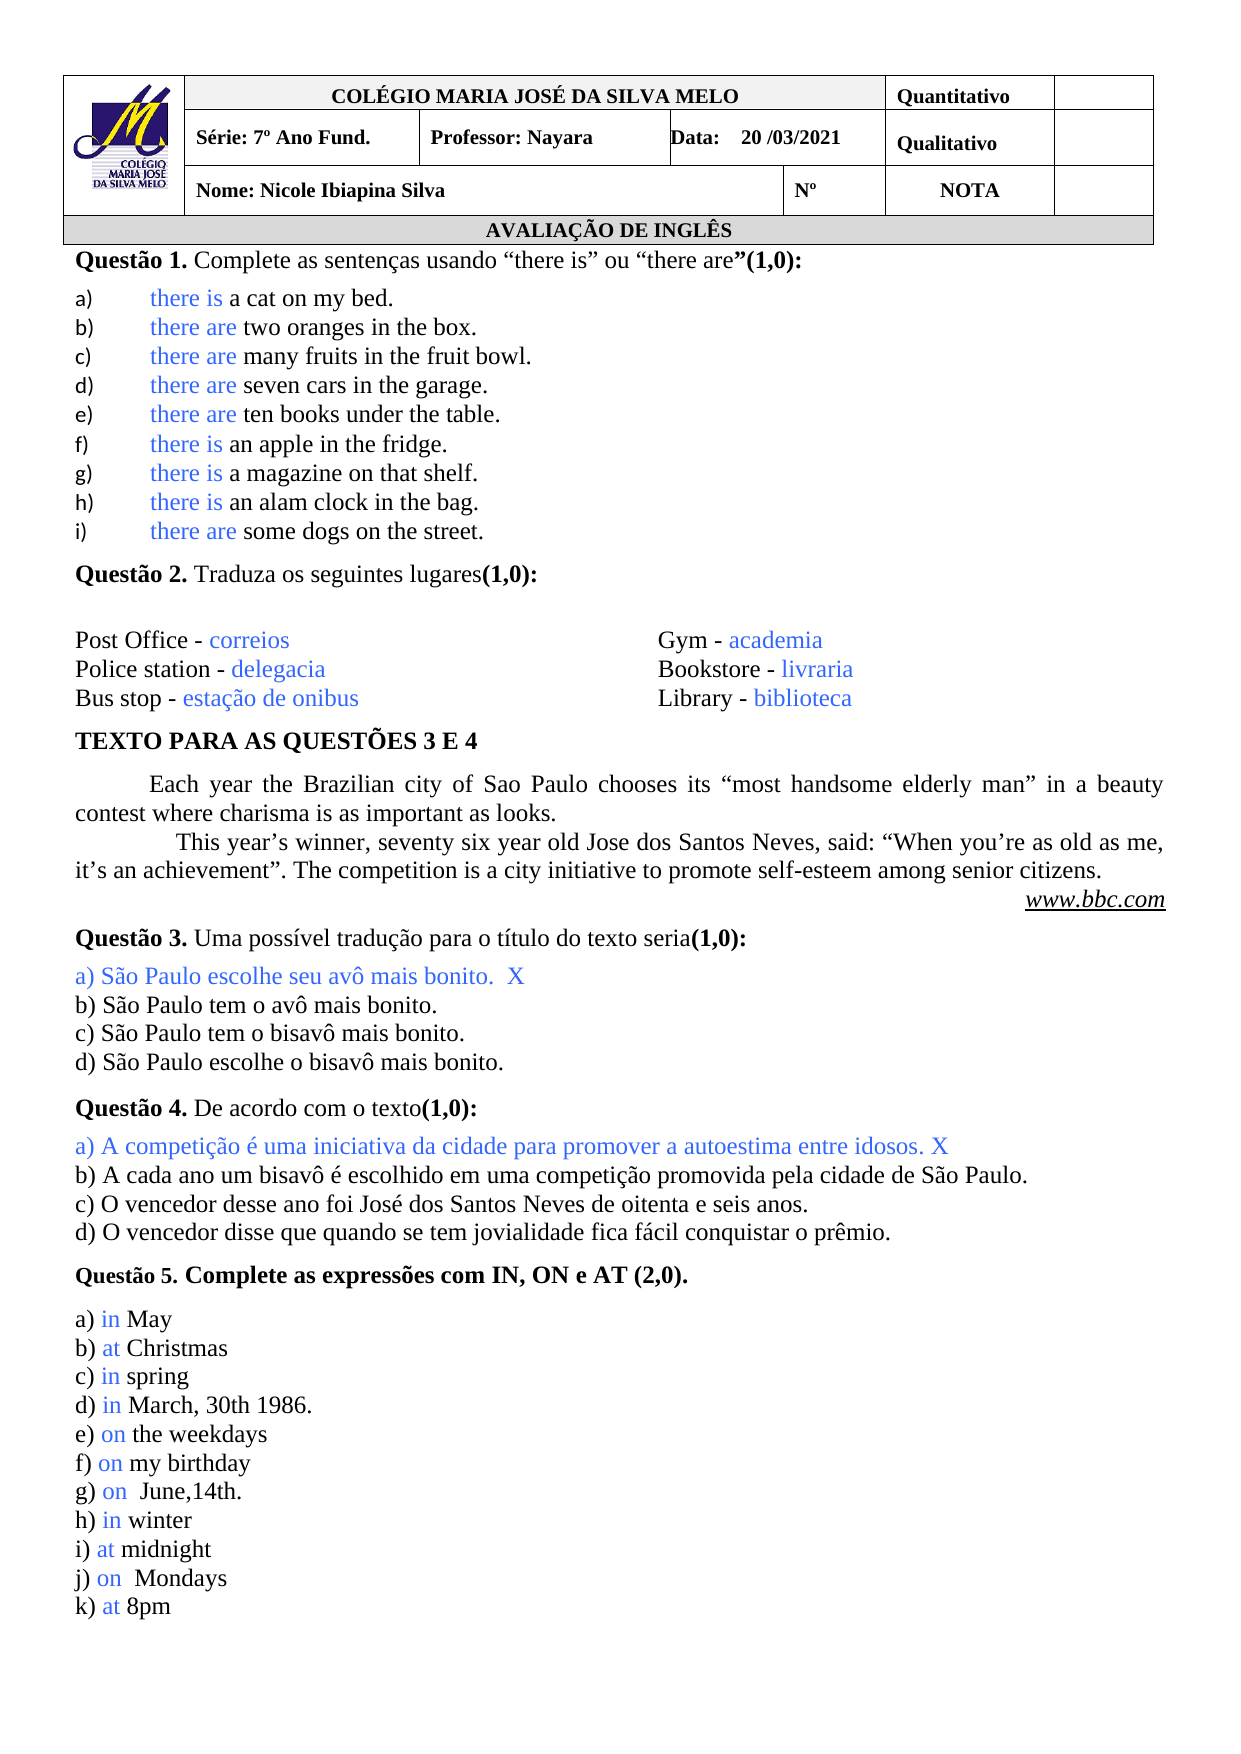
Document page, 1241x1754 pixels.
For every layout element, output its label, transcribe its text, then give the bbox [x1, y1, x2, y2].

text Post Office - correios [75, 626, 583, 654]
text d) São Paulo escolhe o bisavô mais bonito. [75, 1047, 1165, 1076]
list there are some dogs on the street. [75, 516, 1165, 545]
text TEXTO PARA AS QUESTÕES 3 E 4 [75, 726, 1165, 755]
text Questão 4. De acordo com o texto(1,0): [75, 1093, 1165, 1122]
text Bookstore - livraria [658, 654, 1165, 683]
text Questão 3. Uma possível tradução para o título do texto seria(1,0): [75, 923, 1165, 951]
text a) A competição é uma iniciativa da cidade para promover a autoestima entre idosos. X [75, 1131, 1165, 1160]
table_cell Qualitativo [886, 110, 1054, 165]
text c) São Paulo tem o bisavô mais bonito. [75, 1018, 1165, 1047]
picture [73, 84, 171, 189]
list there are seven cars in the garage. [75, 371, 1165, 399]
list there are two oranges in the box. [75, 312, 1165, 341]
text k) at 8pm [75, 1591, 1165, 1620]
text Bus stop - estação de onibus [75, 683, 583, 712]
table_cell [1055, 135, 1153, 165]
list there are many fruits in the fruit bowl. [75, 341, 1165, 371]
text Questão 5. Complete as expressões com IN, ON e AT (2,0). [75, 1261, 1165, 1289]
table_cell Série: 7º Ano Fund. [185, 110, 419, 165]
text b) A cada ano um bisavô é escolhido em uma competição promovida pela cidade de São Paulo. [75, 1160, 1165, 1189]
list there is an apple in the fridge. [75, 429, 1165, 458]
table_header [1055, 76, 1153, 108]
text Library - biblioteca [658, 683, 1165, 712]
text j) on Mondays [75, 1563, 1165, 1591]
text Police station - delegacia [75, 654, 583, 683]
table_header [64, 76, 184, 214]
text This year’s winner, seventy six year old Jose dos Santos Neves, said: “When you’re as old as me, it’s an achievement”. The competition is a city initiative to promote self-esteem among senior citizens. [75, 827, 1165, 884]
text Questão 2. Traduza os seguintes lugares(1,0): [75, 559, 1165, 588]
table_cell Professor: Nayara [420, 110, 670, 165]
text i) at midnight [75, 1534, 1165, 1563]
list there is an alam clock in the bag. [75, 487, 1165, 516]
text c) in spring [75, 1361, 1165, 1390]
text Gym - academia [658, 626, 1165, 654]
list there are ten books under the table. [75, 399, 1165, 429]
text e) on the weekdays [75, 1419, 1165, 1448]
text b) at Christmas [75, 1333, 1165, 1361]
table_header Quantitativo [886, 76, 1054, 108]
text a) São Paulo escolhe seu avô mais bonito. X [75, 961, 1165, 990]
text Questão 1. Complete as sentenças usando “there is” ou “there are”(1,0): [75, 245, 1165, 274]
table_cell NOTA [886, 166, 1054, 214]
table_cell Data: 20 /03/2021 [671, 110, 885, 165]
list there is a cat on my bed. [75, 283, 1165, 312]
text c) O vencedor desse ano foi José dos Santos Neves de oitenta e seis anos. [75, 1189, 1165, 1217]
text f) on my birthday [75, 1448, 1165, 1476]
table_cell AVALIAÇÃO DE INGLÊS [64, 216, 1153, 244]
text h) in winter [75, 1505, 1165, 1534]
text d) O vencedor disse que quando se tem jovialidade fica fácil conquistar o prêmio. [75, 1217, 1165, 1246]
table_cell Nome: Nicole Ibiapina Silva [185, 166, 783, 214]
table_cell Nº [784, 166, 885, 214]
table_cell [1055, 110, 1153, 135]
table_header COLÉGIO MARIA JOSÉ DA SILVA MELO [185, 76, 885, 108]
text www.bbc.com [75, 884, 1165, 913]
text Each year the Brazilian city of Sao Paulo chooses its “most handsome elderly man” in a beauty contest where charisma is as important as looks. [75, 769, 1165, 827]
text a) in May [75, 1304, 1165, 1333]
text g) on June,14th. [75, 1476, 1165, 1505]
text b) São Paulo tem o avô mais bonito. [75, 990, 1165, 1018]
table_cell [1055, 166, 1153, 214]
list there is a magazine on that shelf. [75, 458, 1165, 487]
text d) in March, 30th 1986. [75, 1390, 1165, 1419]
